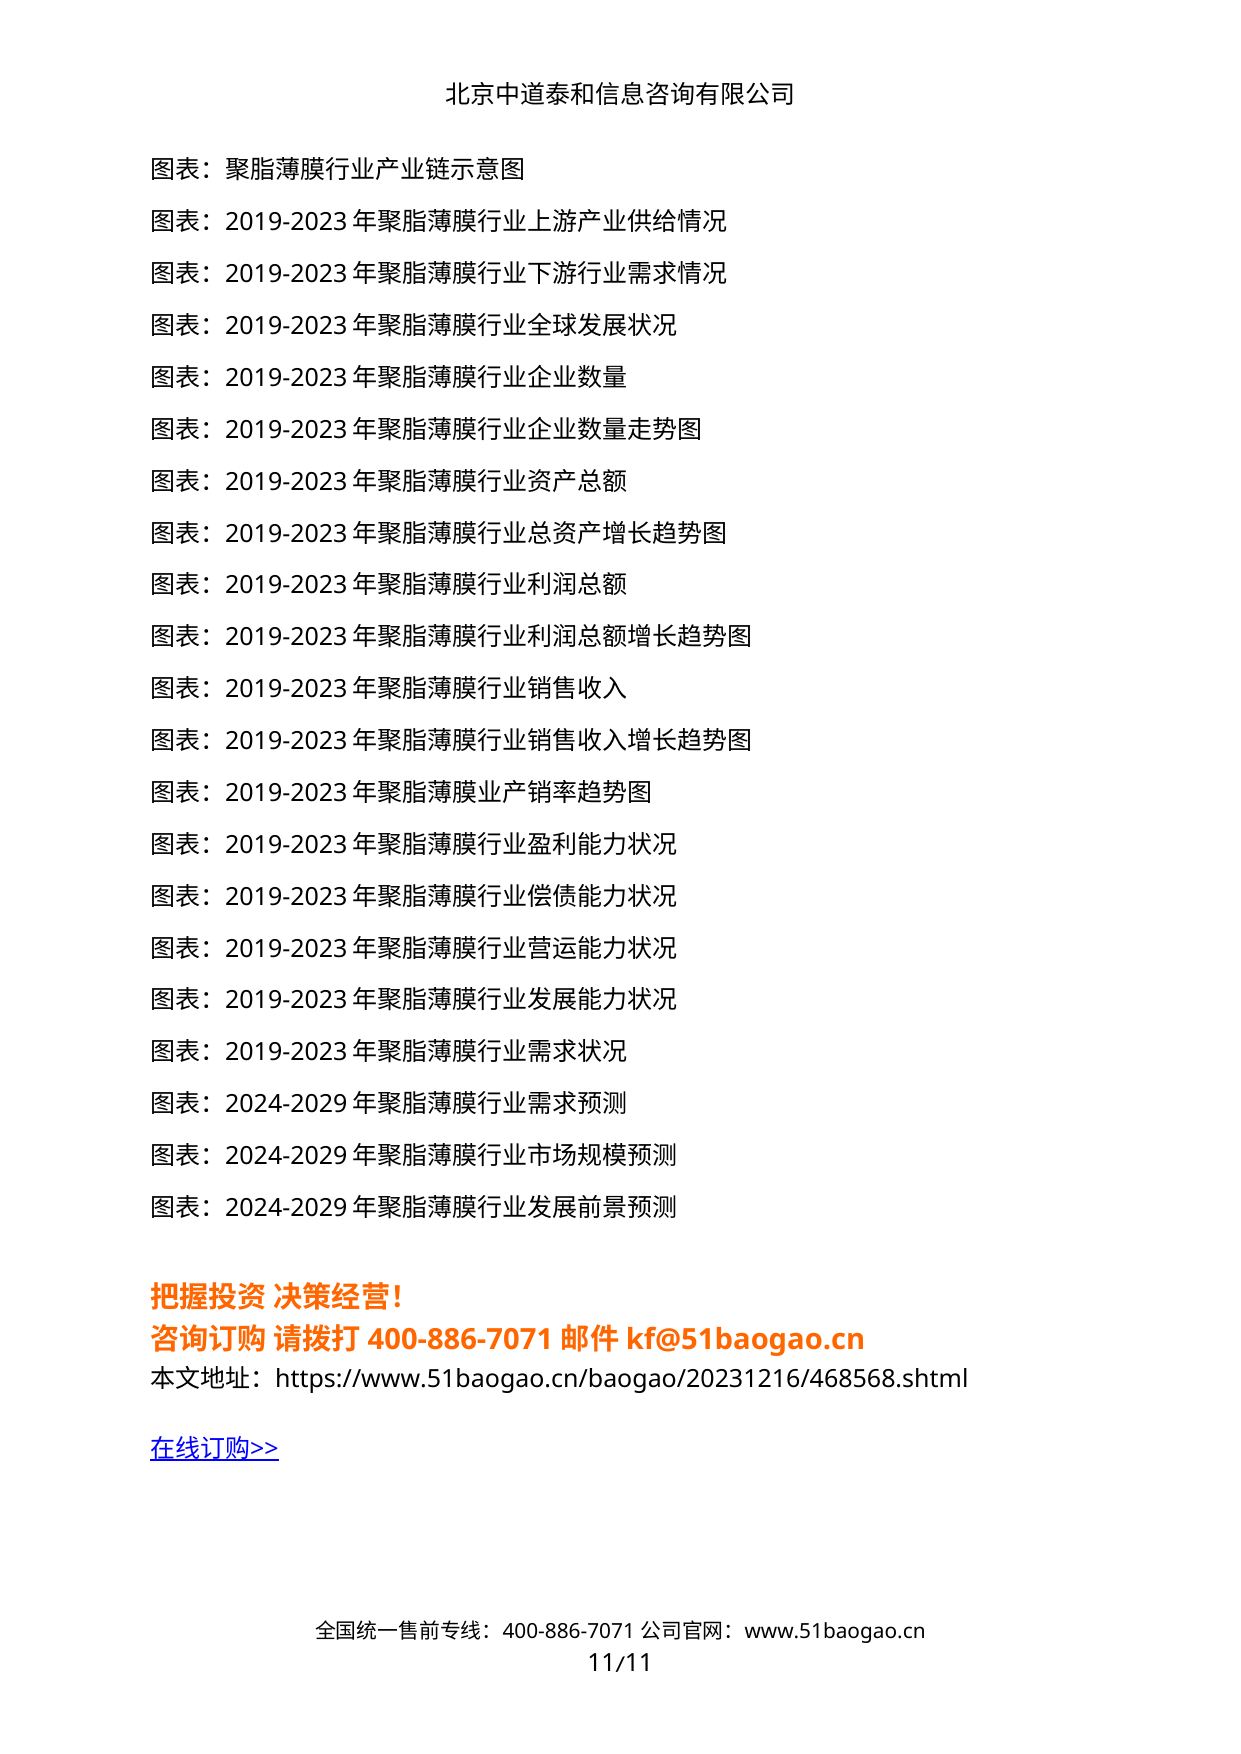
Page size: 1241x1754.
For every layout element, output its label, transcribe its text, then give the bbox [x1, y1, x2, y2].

text 图表：2019-2023年聚脂薄膜行业利润总额增长趋势图 [150, 617, 1090, 653]
text 图表：2019-2023年聚脂薄膜行业总资产增长趋势图 [150, 513, 1090, 549]
text 图表：2019-2023年聚脂薄膜行业偿债能力状况 [150, 876, 1090, 912]
text 图表：2019-2023年聚脂薄膜行业需求状况 [150, 1032, 1090, 1068]
text 图表：2019-2023年聚脂薄膜行业营运能力状况 [150, 928, 1090, 964]
text 图表：2019-2023年聚脂薄膜行业资产总额 [150, 461, 1090, 497]
text 图表：2019-2023年聚脂薄膜行业下游行业需求情况 [150, 254, 1090, 290]
text 图表：2019-2023年聚脂薄膜行业全球发展状况 [150, 306, 1090, 342]
text 图表：2019-2023年聚脂薄膜行业企业数量走势图 [150, 409, 1090, 446]
text 把握投资 决策经营！咨询订购 请拨打 400-886-7071 邮件 kf@51baogao.cn本文地址：https://www.51baogao.cn/baogao/20231216/468568.shtml [150, 1239, 1090, 1394]
text 图表：2019-2023年聚脂薄膜业产销率趋势图 [150, 772, 1090, 809]
text 图表：2019-2023年聚脂薄膜行业利润总额 [150, 565, 1090, 601]
text 图表：2019-2023年聚脂薄膜行业发展能力状况 [150, 980, 1090, 1016]
text 图表：2019-2023年聚脂薄膜行业销售收入增长趋势图 [150, 721, 1090, 757]
text 图表：2024-2029年聚脂薄膜行业需求预测 [150, 1084, 1090, 1120]
text 图表：2024-2029年聚脂薄膜行业市场规模预测 [150, 1136, 1090, 1172]
text 图表：聚脂薄膜行业产业链示意图 [150, 150, 1090, 186]
text 图表：2019-2023年聚脂薄膜行业销售收入 [150, 669, 1090, 705]
text 图表：2019-2023年聚脂薄膜行业盈利能力状况 [150, 824, 1090, 861]
text 图表：2024-2029年聚脂薄膜行业发展前景预测 [150, 1187, 1090, 1224]
text 图表：2019-2023年聚脂薄膜行业企业数量 [150, 357, 1090, 394]
text 在线订购>> [150, 1394, 1090, 1465]
text 图表：2019-2023年聚脂薄膜行业上游产业供给情况 [150, 202, 1090, 238]
